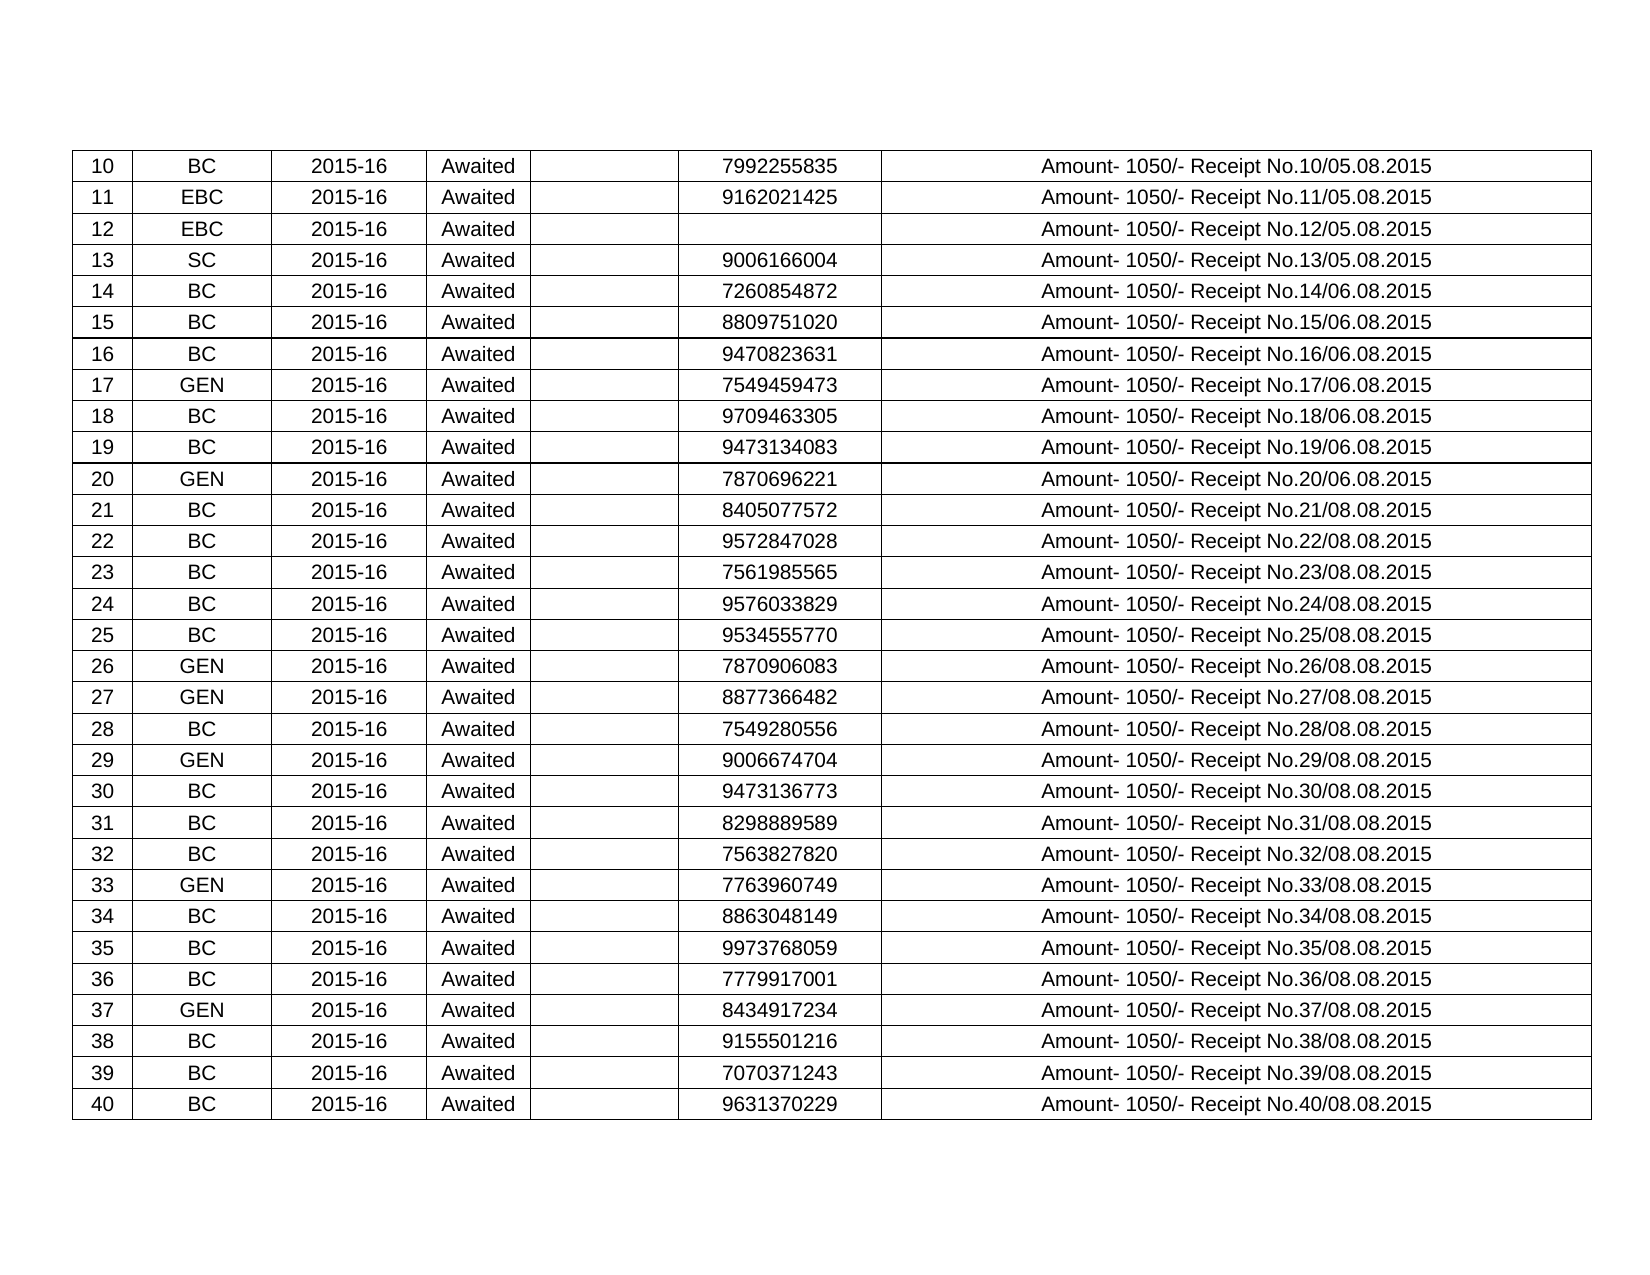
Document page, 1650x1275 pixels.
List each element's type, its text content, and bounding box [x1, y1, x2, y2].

table_cell GEN [133, 682, 271, 712]
table_cell Awaited [427, 432, 530, 462]
table_cell 20 [73, 464, 132, 494]
table_cell Amount- 1050/- Receipt No.24/08.08.2015 [882, 589, 1591, 619]
table_cell Awaited [427, 964, 530, 994]
table_cell Awaited [427, 245, 530, 275]
table_cell 21 [73, 495, 132, 525]
table_cell GEN [133, 745, 271, 775]
table_cell [531, 870, 678, 900]
table_cell 2015-16 [272, 839, 426, 869]
table_cell BC [133, 589, 271, 619]
table_cell 2015-16 [272, 807, 426, 837]
table_cell 2015-16 [272, 745, 426, 775]
table_cell Amount- 1050/- Receipt No.22/08.08.2015 [882, 526, 1591, 556]
table_cell 8434917234 [679, 995, 881, 1025]
table_cell 37 [73, 995, 132, 1025]
table_cell BC [133, 432, 271, 462]
table_cell EBC [133, 182, 271, 212]
table_cell Awaited [427, 589, 530, 619]
table_cell Amount- 1050/- Receipt No.26/08.08.2015 [882, 651, 1591, 681]
table_cell 8298889589 [679, 807, 881, 837]
table_cell 2015-16 [272, 1089, 426, 1119]
table_cell BC [133, 620, 271, 650]
table_cell Awaited [427, 932, 530, 962]
table_cell Awaited [427, 339, 530, 369]
table_cell GEN [133, 464, 271, 494]
table_cell [531, 495, 678, 525]
table_cell 2015-16 [272, 964, 426, 994]
table_cell [679, 214, 881, 244]
table_cell [531, 651, 678, 681]
table_cell 13 [73, 245, 132, 275]
table_cell Awaited [427, 526, 530, 556]
table_cell 7549459473 [679, 370, 881, 400]
table_cell [531, 1026, 678, 1056]
table_cell BC [133, 276, 271, 306]
table_cell 8809751020 [679, 307, 881, 337]
table_cell BC [133, 807, 271, 837]
table_cell Amount- 1050/- Receipt No.18/06.08.2015 [882, 401, 1591, 431]
table_cell Awaited [427, 182, 530, 212]
table_cell 7763960749 [679, 870, 881, 900]
table_cell GEN [133, 870, 271, 900]
table_cell Amount- 1050/- Receipt No.13/05.08.2015 [882, 245, 1591, 275]
table_cell BC [133, 839, 271, 869]
table_cell 9470823631 [679, 339, 881, 369]
table_cell Awaited [427, 776, 530, 806]
table_cell Awaited [427, 401, 530, 431]
table_cell BC [133, 495, 271, 525]
table_cell 2015-16 [272, 182, 426, 212]
table_cell Amount- 1050/- Receipt No.12/05.08.2015 [882, 214, 1591, 244]
table_cell Amount- 1050/- Receipt No.21/08.08.2015 [882, 495, 1591, 525]
table_cell [531, 339, 678, 369]
table_cell 40 [73, 1089, 132, 1119]
table_cell 2015-16 [272, 214, 426, 244]
table_cell BC [133, 714, 271, 744]
table_cell [531, 276, 678, 306]
table_cell [531, 682, 678, 712]
table_cell Awaited [427, 495, 530, 525]
table_cell 7870906083 [679, 651, 881, 681]
table_cell Amount- 1050/- Receipt No.14/06.08.2015 [882, 276, 1591, 306]
table_cell 9631370229 [679, 1089, 881, 1119]
table_cell Awaited [427, 276, 530, 306]
table_cell [531, 932, 678, 962]
table_cell Awaited [427, 1057, 530, 1087]
table_cell 2015-16 [272, 432, 426, 462]
table_cell Awaited [427, 464, 530, 494]
table_cell Awaited [427, 214, 530, 244]
table_cell Amount- 1050/- Receipt No.16/06.08.2015 [882, 339, 1591, 369]
table_cell 2015-16 [272, 370, 426, 400]
table_cell BC [133, 901, 271, 931]
table_cell 9572847028 [679, 526, 881, 556]
table_cell Awaited [427, 1026, 530, 1056]
table_cell 34 [73, 901, 132, 931]
table_cell [531, 745, 678, 775]
table_cell 2015-16 [272, 464, 426, 494]
table_cell BC [133, 151, 271, 181]
table_cell 16 [73, 339, 132, 369]
table_cell Awaited [427, 1089, 530, 1119]
table_cell [531, 1057, 678, 1087]
table_cell 29 [73, 745, 132, 775]
table_cell BC [133, 932, 271, 962]
table_cell 23 [73, 557, 132, 587]
table_cell [531, 245, 678, 275]
table_cell BC [133, 1089, 271, 1119]
table_cell BC [133, 1026, 271, 1056]
table_cell Amount- 1050/- Receipt No.20/06.08.2015 [882, 464, 1591, 494]
table_cell [531, 370, 678, 400]
table_cell 9973768059 [679, 932, 881, 962]
table_cell Awaited [427, 682, 530, 712]
table_cell Awaited [427, 901, 530, 931]
table_cell [531, 557, 678, 587]
table_cell 18 [73, 401, 132, 431]
table_cell Amount- 1050/- Receipt No.37/08.08.2015 [882, 995, 1591, 1025]
table_cell 2015-16 [272, 589, 426, 619]
table_cell 2015-16 [272, 620, 426, 650]
table_cell Awaited [427, 995, 530, 1025]
table_cell 7561985565 [679, 557, 881, 587]
table_cell 9162021425 [679, 182, 881, 212]
table_cell Amount- 1050/- Receipt No.17/06.08.2015 [882, 370, 1591, 400]
table_cell 28 [73, 714, 132, 744]
table_cell 2015-16 [272, 714, 426, 744]
table_cell 7070371243 [679, 1057, 881, 1087]
table_cell EBC [133, 214, 271, 244]
table_cell Awaited [427, 839, 530, 869]
table_cell 38 [73, 1026, 132, 1056]
table_cell 2015-16 [272, 870, 426, 900]
table_cell Awaited [427, 714, 530, 744]
table_cell 9006166004 [679, 245, 881, 275]
table_cell 2015-16 [272, 1057, 426, 1087]
table_cell 24 [73, 589, 132, 619]
table_cell 27 [73, 682, 132, 712]
table_cell 26 [73, 651, 132, 681]
table_cell 11 [73, 182, 132, 212]
table_cell Amount- 1050/- Receipt No.25/08.08.2015 [882, 620, 1591, 650]
table_cell BC [133, 339, 271, 369]
table_cell BC [133, 1057, 271, 1087]
table_cell Amount- 1050/- Receipt No.23/08.08.2015 [882, 557, 1591, 587]
table_cell Amount- 1050/- Receipt No.35/08.08.2015 [882, 932, 1591, 962]
table_cell 2015-16 [272, 276, 426, 306]
table_cell 2015-16 [272, 995, 426, 1025]
table_cell 2015-16 [272, 651, 426, 681]
table_cell 7549280556 [679, 714, 881, 744]
table_cell Amount- 1050/- Receipt No.29/08.08.2015 [882, 745, 1591, 775]
table_cell 9534555770 [679, 620, 881, 650]
table_cell Awaited [427, 557, 530, 587]
table_cell Amount- 1050/- Receipt No.30/08.08.2015 [882, 776, 1591, 806]
table_cell 9473134083 [679, 432, 881, 462]
table_cell [531, 182, 678, 212]
table_cell [531, 589, 678, 619]
table_cell [531, 307, 678, 337]
table_cell Amount- 1050/- Receipt No.19/06.08.2015 [882, 432, 1591, 462]
table_cell 32 [73, 839, 132, 869]
table_cell [531, 714, 678, 744]
table_cell Awaited [427, 151, 530, 181]
table_cell Amount- 1050/- Receipt No.15/06.08.2015 [882, 307, 1591, 337]
table_cell Amount- 1050/- Receipt No.27/08.08.2015 [882, 682, 1591, 712]
table_cell [531, 839, 678, 869]
table_cell 30 [73, 776, 132, 806]
table_cell 2015-16 [272, 776, 426, 806]
table_cell 2015-16 [272, 526, 426, 556]
table_cell Awaited [427, 307, 530, 337]
table_cell 7779917001 [679, 964, 881, 994]
table_cell 7992255835 [679, 151, 881, 181]
table_cell Awaited [427, 651, 530, 681]
table_cell GEN [133, 370, 271, 400]
table_cell [531, 901, 678, 931]
table_cell 39 [73, 1057, 132, 1087]
table_cell 8863048149 [679, 901, 881, 931]
table_cell 2015-16 [272, 151, 426, 181]
table_cell [531, 401, 678, 431]
table_cell 12 [73, 214, 132, 244]
table_cell 9155501216 [679, 1026, 881, 1056]
table_cell 2015-16 [272, 401, 426, 431]
table_cell [531, 1089, 678, 1119]
table_cell 31 [73, 807, 132, 837]
table_cell GEN [133, 995, 271, 1025]
table_cell Awaited [427, 807, 530, 837]
table_cell [531, 151, 678, 181]
table_cell 36 [73, 964, 132, 994]
table_cell 8405077572 [679, 495, 881, 525]
table_cell 14 [73, 276, 132, 306]
table_cell 35 [73, 932, 132, 962]
table_cell Amount- 1050/- Receipt No.40/08.08.2015 [882, 1089, 1591, 1119]
table_cell 2015-16 [272, 245, 426, 275]
table_cell 15 [73, 307, 132, 337]
table_cell 25 [73, 620, 132, 650]
table_cell Amount- 1050/- Receipt No.32/08.08.2015 [882, 839, 1591, 869]
table_cell Awaited [427, 620, 530, 650]
table_cell Amount- 1050/- Receipt No.38/08.08.2015 [882, 1026, 1591, 1056]
table_cell [531, 776, 678, 806]
table_cell 9576033829 [679, 589, 881, 619]
table_cell Awaited [427, 870, 530, 900]
table_cell BC [133, 557, 271, 587]
table_cell GEN [133, 651, 271, 681]
table_cell Amount- 1050/- Receipt No.10/05.08.2015 [882, 151, 1591, 181]
table_cell 22 [73, 526, 132, 556]
table_cell Amount- 1050/- Receipt No.34/08.08.2015 [882, 901, 1591, 931]
table_cell 10 [73, 151, 132, 181]
table_cell 19 [73, 432, 132, 462]
table_cell Amount- 1050/- Receipt No.28/08.08.2015 [882, 714, 1591, 744]
table_cell 9709463305 [679, 401, 881, 431]
table_cell 2015-16 [272, 495, 426, 525]
table_cell [531, 964, 678, 994]
table_cell Amount- 1050/- Receipt No.11/05.08.2015 [882, 182, 1591, 212]
table_cell BC [133, 964, 271, 994]
table_cell 8877366482 [679, 682, 881, 712]
table_cell 7870696221 [679, 464, 881, 494]
table_cell 2015-16 [272, 901, 426, 931]
table_cell 9473136773 [679, 776, 881, 806]
table_cell Amount- 1050/- Receipt No.31/08.08.2015 [882, 807, 1591, 837]
table_cell 2015-16 [272, 339, 426, 369]
table_cell [531, 464, 678, 494]
table_cell 2015-16 [272, 307, 426, 337]
table_cell Amount- 1050/- Receipt No.39/08.08.2015 [882, 1057, 1591, 1087]
table_cell 7563827820 [679, 839, 881, 869]
table_cell [531, 620, 678, 650]
table_cell [531, 807, 678, 837]
table_cell BC [133, 401, 271, 431]
table_cell BC [133, 776, 271, 806]
table_cell 9006674704 [679, 745, 881, 775]
table_cell 2015-16 [272, 1026, 426, 1056]
table_cell [531, 214, 678, 244]
table_cell Awaited [427, 745, 530, 775]
table_cell 2015-16 [272, 932, 426, 962]
table_cell 17 [73, 370, 132, 400]
table_cell [531, 432, 678, 462]
table_cell [531, 995, 678, 1025]
table_cell BC [133, 307, 271, 337]
table_cell Amount- 1050/- Receipt No.36/08.08.2015 [882, 964, 1591, 994]
table_cell 7260854872 [679, 276, 881, 306]
table_cell 2015-16 [272, 557, 426, 587]
table_cell Amount- 1050/- Receipt No.33/08.08.2015 [882, 870, 1591, 900]
table_cell 2015-16 [272, 682, 426, 712]
table_cell 33 [73, 870, 132, 900]
table_cell Awaited [427, 370, 530, 400]
table_cell BC [133, 526, 271, 556]
table_cell SC [133, 245, 271, 275]
table_cell [531, 526, 678, 556]
